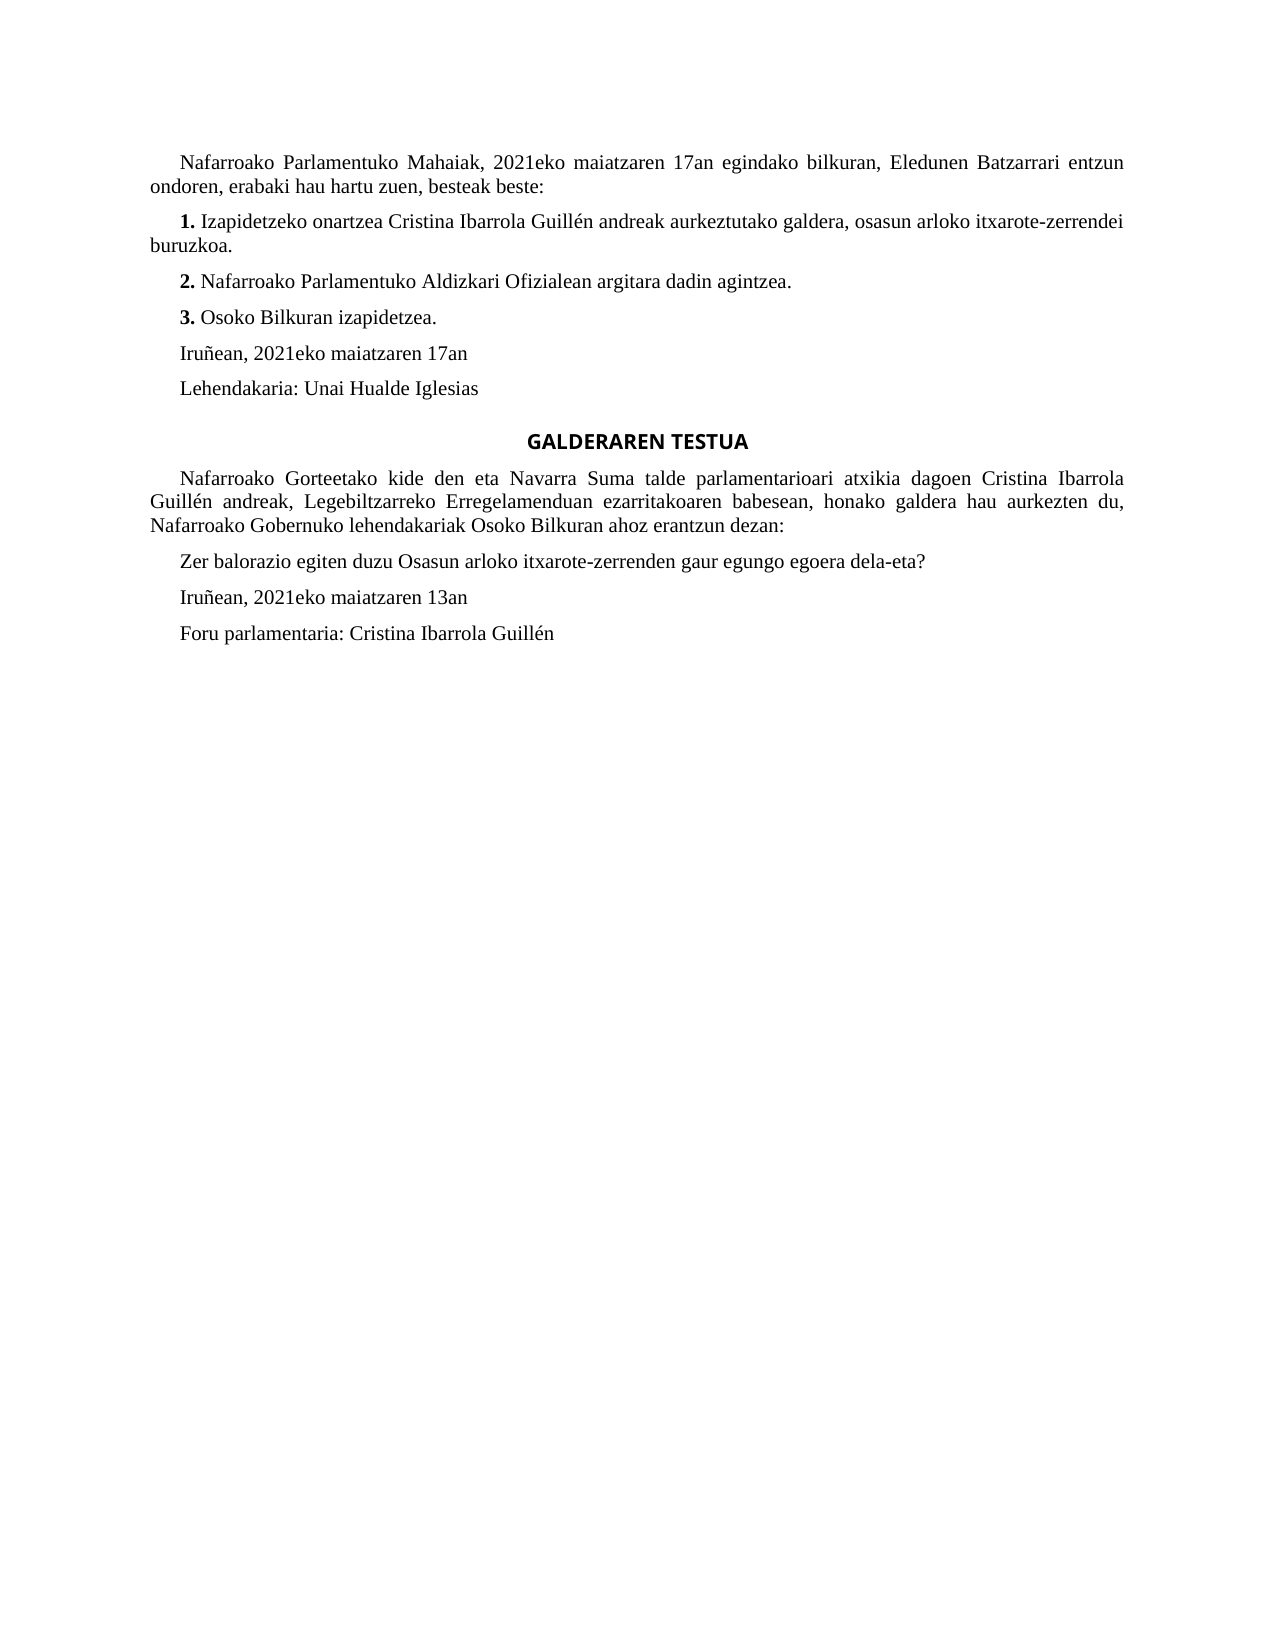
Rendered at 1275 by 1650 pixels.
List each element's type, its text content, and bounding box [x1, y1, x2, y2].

text Iruñean, 2021eko maiatzaren 17an [150, 341, 1125, 365]
text Zer balorazio egiten duzu Osasun arloko itxarote-zerrenden gaur egungo egoera dela-eta? [150, 549, 1125, 573]
text Iruñean, 2021eko maiatzaren 13an [150, 585, 1125, 609]
text 2. Nafarroako Parlamentuko Aldizkari Ofizialean argitara dadin agintzea. [150, 269, 1125, 293]
text GALDERAREN TESTUA [150, 430, 1125, 454]
text Nafarroako Parlamentuko Mahaiak, 2021eko maiatzaren 17an egindako bilkuran, Eledunen Batzarrari entzun ondoren, erabaki hau hartu zuen, besteak beste: [150, 150, 1125, 198]
text 1. Izapidetzeko onartzea Cristina Ibarrola Guillén andreak aurkeztutako galdera, osasun arloko itxarote-zerrendei buruzkoa. [150, 210, 1125, 258]
text Lehendakaria: Unai Hualde Iglesias [150, 377, 1125, 401]
text Nafarroako Gorteetako kide den eta Navarra Suma talde parlamentarioari atxikia dagoen Cristina Ibarrola Guillén andreak, Legebiltzarreko Erregelamenduan ezarritakoaren babesean, honako galdera hau aurkezten du, Nafarroako Gobernuko lehendakariak Osoko Bilkuran ahoz erantzun dezan: [150, 466, 1125, 538]
text 3. Osoko Bilkuran izapidetzea. [150, 305, 1125, 329]
text Foru parlamentaria: Cristina Ibarrola Guillén [150, 621, 1125, 645]
